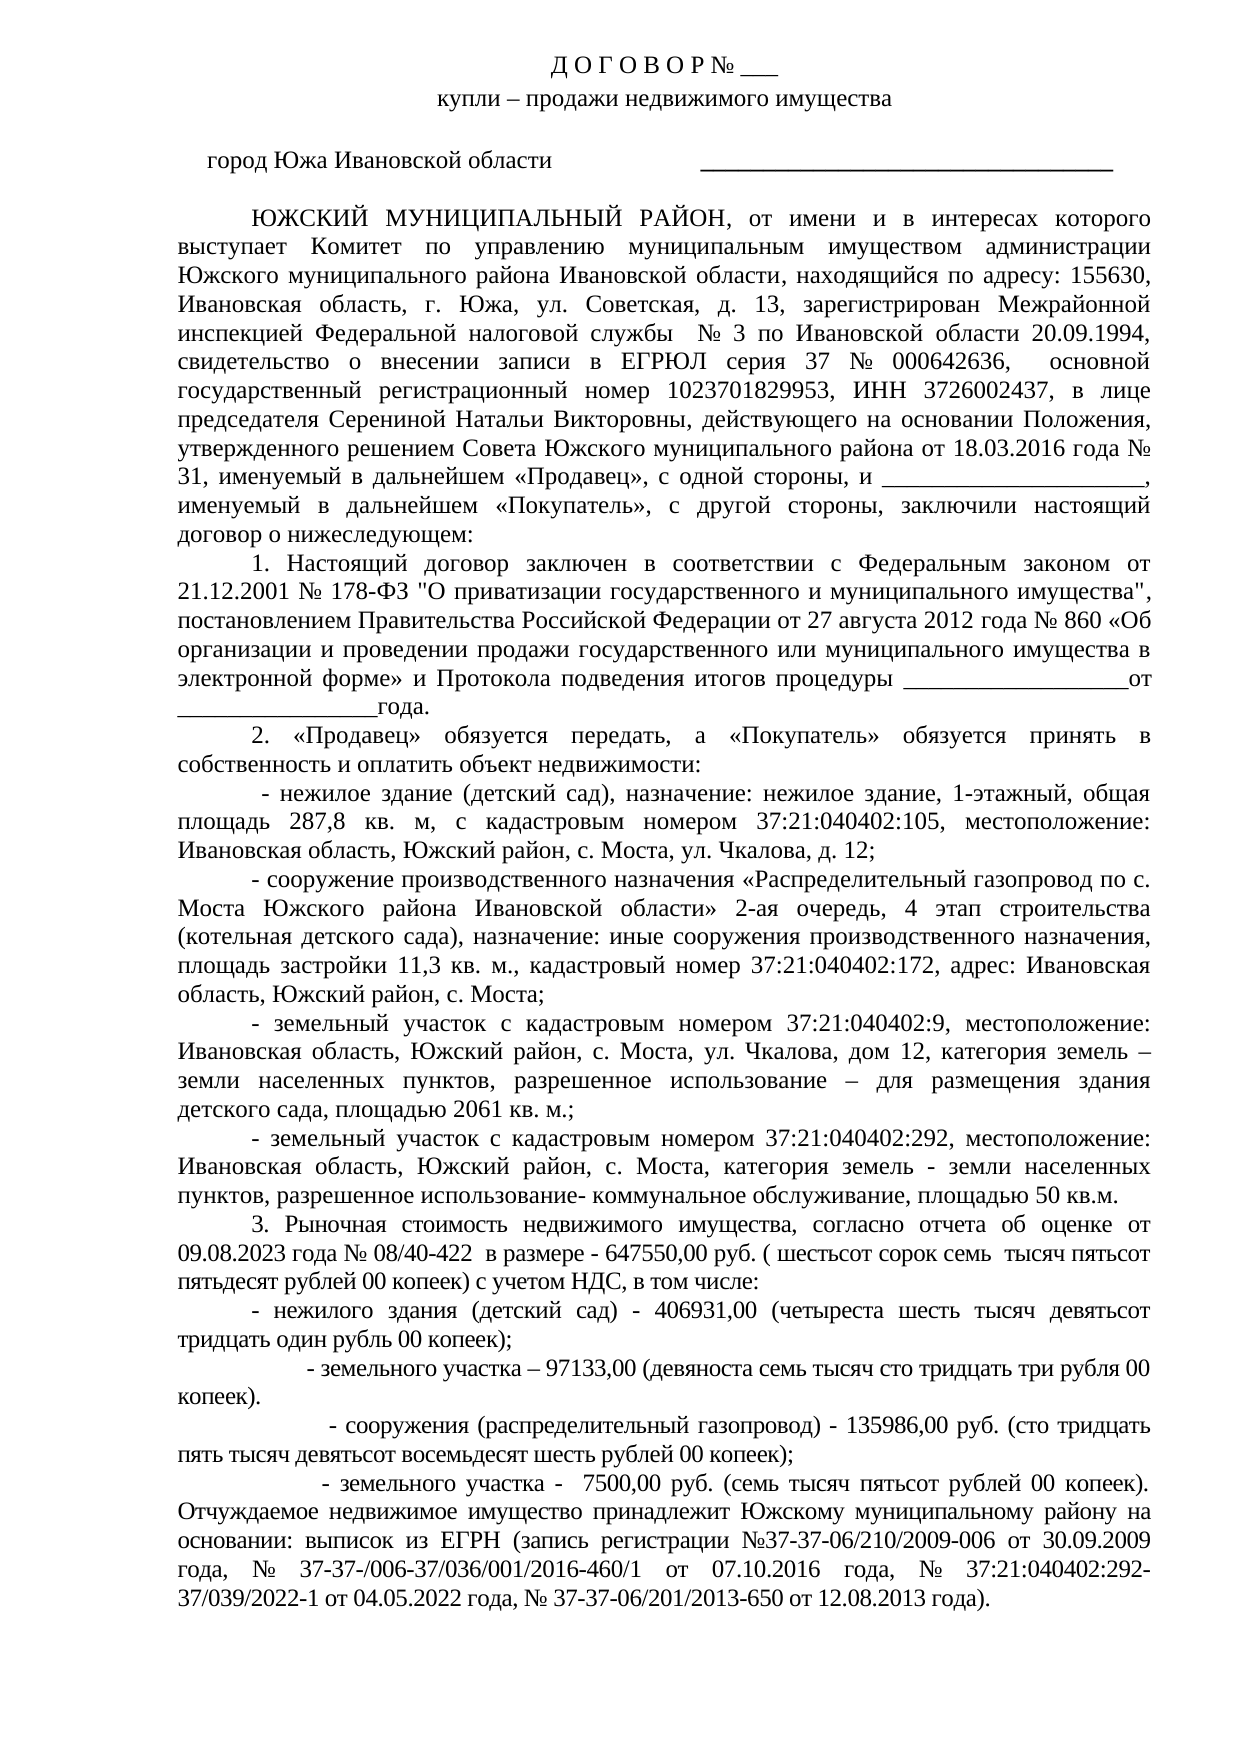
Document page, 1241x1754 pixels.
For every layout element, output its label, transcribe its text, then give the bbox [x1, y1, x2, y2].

subtitle Д О Г О В О Р № ___ [177, 50, 1152, 79]
text - земельного участка - 7500,00 руб. (семь тысяч пятьсот рублей 00 копеек). Отчуждаемое недвижимое имущество принадлежит Южскому муниципальному району на основании: выписок из ЕГРН (запись регистрации №37-37-06/210/2009-006 от 30.09.2009 года, № 37-37-/006-37/036/001/2016-460/1 от 07.10.2016 года, № 37:21:040402:292-37/039/2022-1 от 04.05.2022 года, № 37-37-06/201/2013-650 от 12.08.2013 года). [177, 1468, 1152, 1611]
text - нежилое здание (детский сад), назначение: нежилое здание, 1-этажный, общая площадь 287,8 кв. м, с кадастровым номером 37:21:040402:105, местоположение: Ивановская область, Южский район, с. Моста, ул. Чкалова, д. 12; [177, 778, 1152, 864]
subtitle купли – продажи недвижимого имущества [177, 83, 1152, 112]
text - сооружения (распределительный газопровод) - 135986,00 руб. (сто тридцать пять тысяч девятьсот восемьдесят шесть рублей 00 копеек); [177, 1410, 1152, 1468]
text - земельного участка – 97133,00 (девяноста семь тысяч сто тридцать три рубля 00 копеек). [177, 1353, 1152, 1410]
text 2. «Продавец» обязуется передать, а «Покупатель» обязуется принять в собственность и оплатить объект недвижимости: [177, 720, 1152, 778]
text город Южа Ивановской области _________________________________ [207, 145, 1122, 174]
text 3. Рыночная стоимость недвижимого имущества, согласно отчета об оценке от 09.08.2023 года № 08/40-422 в размере - 647550,00 руб. ( шестьсот сорок семь тысяч пятьсот пятьдесят рублей 00 копеек) с учетом НДС, в том числе: [177, 1209, 1152, 1295]
text - земельный участок с кадастровым номером 37:21:040402:292, местоположение: Ивановская область, Южский район, с. Моста, категория земель - земли населенных пунктов, разрешенное использование- коммунальное обслуживание, площадью 50 кв.м. [177, 1123, 1152, 1209]
text 1. Настоящий договор заключен в соответствии с Федеральным законом от 21.12.2001 № 178-ФЗ "О приватизации государственного и муниципального имущества", постановлением Правительства Российской Федерации от 27 августа 2012 года № 860 «Об организации и проведении продажи государственного или муниципального имущества в электронной форме» и Протокола подведения итогов процедуры __________________от ________________года. [177, 548, 1152, 720]
text - земельный участок с кадастровым номером 37:21:040402:9, местоположение: Ивановская область, Южский район, с. Моста, ул. Чкалова, дом 12, категория земель – земли населенных пунктов, разрешенное использование – для размещения здания детского сада, площадью 2061 кв. м.; [177, 1008, 1152, 1123]
text ЮЖСКИЙ МУНИЦИПАЛЬНЫЙ РАЙОН, от имени и в интересах которого выступает Комитет по управлению муниципальным имуществом администрации Южского муниципального района Ивановской области, находящийся по адресу: 155630, Ивановская область, г. Южа, ул. Советская, д. 13, зарегистрирован Межрайонной инспекцией Федеральной налоговой службы № 3 по Ивановской области 20.09.1994, свидетельство о внесении записи в ЕГРЮЛ серия 37 № 000642636, основной государственный регистрационный номер 1023701829953, ИНН 3726002437, в лице председателя Серениной Натальи Викторовны, действующего на основании Положения, утвержденного решением Совета Южского муниципального района от 18.03.2016 года № 31, именуемый в дальнейшем «Продавец», с одной стороны, и _____________________, именуемый в дальнейшем «Покупатель», с другой стороны, заключили настоящий договор о нижеследующем: [177, 203, 1152, 548]
text - сооружение производственного назначения «Распределительный газопровод по с. Моста Южского района Ивановской области» 2-ая очередь, 4 этап строительства (котельная детского сада), назначение: иные сооружения производственного назначения, площадь застройки 11,3 кв. м., кадастровый номер 37:21:040402:172, адрес: Ивановская область, Южский район, с. Моста; [177, 864, 1152, 1008]
text - нежилого здания (детский сад) - 406931,00 (четыреста шесть тысяч девятьсот тридцать один рубль 00 копеек); [177, 1295, 1152, 1353]
